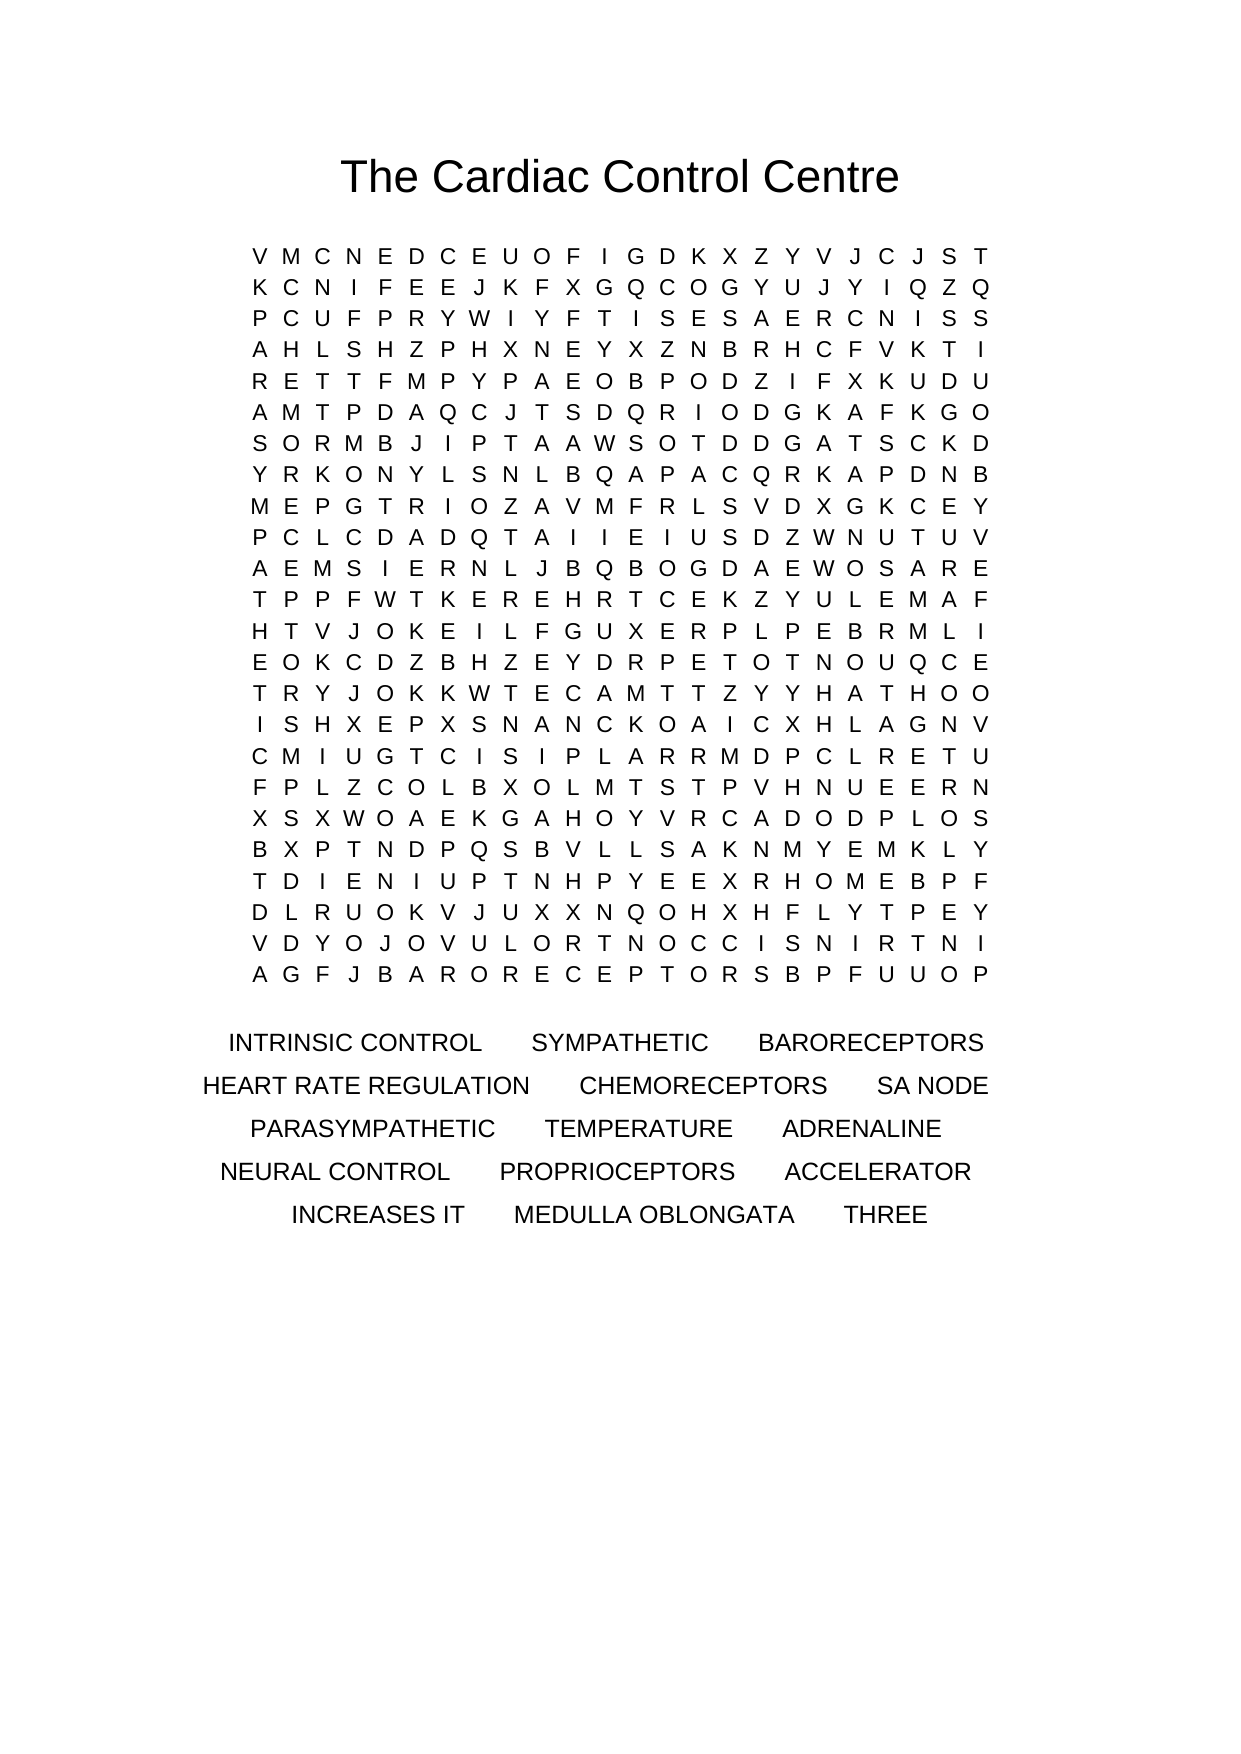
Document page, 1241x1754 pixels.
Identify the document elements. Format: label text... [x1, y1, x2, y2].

table_cell A [620, 740, 651, 771]
table_cell P [275, 584, 307, 615]
table_cell J [464, 271, 495, 303]
table_cell N [808, 771, 839, 803]
table_cell D [714, 365, 745, 396]
table_cell B [369, 428, 401, 459]
table_cell T [683, 771, 714, 803]
table_cell P [464, 428, 495, 459]
table_cell P [432, 365, 463, 396]
table_cell K [401, 678, 432, 709]
table_header V [808, 240, 839, 271]
table_cell L [620, 834, 651, 865]
table_cell T [589, 303, 620, 334]
table_cell I [871, 271, 902, 303]
table_cell A [840, 459, 871, 490]
table_cell J [526, 553, 557, 584]
table_cell C [808, 334, 839, 365]
table_cell O [651, 553, 683, 584]
table_cell V [651, 803, 683, 834]
table_cell N [683, 334, 714, 365]
table_cell D [275, 928, 307, 959]
table_cell X [338, 709, 369, 740]
table_cell Q [620, 896, 651, 928]
table_cell G [275, 959, 307, 990]
table_cell E [934, 490, 965, 521]
table_cell L [589, 834, 620, 865]
table_cell T [495, 865, 526, 896]
table_cell J [369, 928, 401, 959]
table_cell F [338, 584, 369, 615]
table_cell F [244, 771, 275, 803]
table_cell Q [620, 396, 651, 428]
table_cell B [965, 459, 996, 490]
table_cell U [808, 584, 839, 615]
table_cell A [401, 396, 432, 428]
table_cell Q [432, 396, 463, 428]
table_cell A [745, 553, 777, 584]
table_cell B [558, 553, 589, 584]
table_cell Q [902, 646, 933, 678]
table_cell T [275, 615, 307, 646]
table_cell V [871, 334, 902, 365]
table_cell E [683, 646, 714, 678]
table_cell N [495, 459, 526, 490]
table_cell B [902, 865, 933, 896]
table_cell E [558, 365, 589, 396]
table_cell P [808, 959, 839, 990]
table_cell Q [620, 271, 651, 303]
table_header O [526, 240, 557, 271]
table_cell O [651, 709, 683, 740]
table_cell V [745, 490, 777, 521]
table_cell K [902, 396, 933, 428]
table_cell Y [808, 834, 839, 865]
table_cell T [338, 365, 369, 396]
table_cell O [651, 896, 683, 928]
table_cell G [902, 709, 933, 740]
table_cell M [620, 678, 651, 709]
table_cell O [651, 928, 683, 959]
table_cell E [432, 271, 463, 303]
table_cell S [244, 428, 275, 459]
table_cell G [338, 490, 369, 521]
table_cell W [369, 584, 401, 615]
table_cell Z [934, 271, 965, 303]
table_cell E [401, 553, 432, 584]
table_cell R [495, 959, 526, 990]
table_cell A [683, 459, 714, 490]
table_cell L [934, 834, 965, 865]
table_cell Y [840, 896, 871, 928]
table_cell T [401, 584, 432, 615]
table_cell T [244, 678, 275, 709]
table_cell H [683, 896, 714, 928]
table_cell R [495, 584, 526, 615]
table_cell M [589, 771, 620, 803]
table_cell W [808, 553, 839, 584]
table_cell I [401, 865, 432, 896]
table_cell E [275, 553, 307, 584]
table_cell P [275, 771, 307, 803]
table_cell M [714, 740, 745, 771]
table_cell O [840, 553, 871, 584]
table_cell F [965, 584, 996, 615]
table_cell M [275, 396, 307, 428]
table_cell U [307, 303, 338, 334]
table_cell N [934, 709, 965, 740]
table_cell C [714, 928, 745, 959]
table_cell N [369, 865, 401, 896]
table_cell H [558, 584, 589, 615]
table_cell Y [745, 678, 777, 709]
table_cell P [651, 365, 683, 396]
table_header D [401, 240, 432, 271]
table_cell L [307, 771, 338, 803]
table_cell J [808, 271, 839, 303]
table_cell T [871, 678, 902, 709]
table_cell A [526, 803, 557, 834]
table_cell S [745, 959, 777, 990]
table_cell I [620, 303, 651, 334]
table_cell R [620, 646, 651, 678]
table_cell Z [495, 490, 526, 521]
table_cell O [808, 803, 839, 834]
table_cell E [432, 615, 463, 646]
table_cell J [495, 396, 526, 428]
table_cell O [934, 678, 965, 709]
table_cell D [965, 428, 996, 459]
table_cell L [558, 771, 589, 803]
table_cell Z [745, 365, 777, 396]
table_cell A [840, 678, 871, 709]
table_cell E [902, 740, 933, 771]
table_cell L [840, 709, 871, 740]
table_cell R [871, 615, 902, 646]
table_cell N [526, 865, 557, 896]
table_cell N [369, 834, 401, 865]
table_cell I [464, 615, 495, 646]
table_cell K [244, 271, 275, 303]
table_cell A [526, 521, 557, 553]
table_cell O [369, 678, 401, 709]
table_cell K [714, 584, 745, 615]
table_cell R [432, 553, 463, 584]
table_header E [369, 240, 401, 271]
table_cell N [495, 709, 526, 740]
table_cell I [307, 740, 338, 771]
table_cell Z [338, 771, 369, 803]
table_cell T [307, 365, 338, 396]
table_cell P [714, 615, 745, 646]
table_cell S [275, 803, 307, 834]
table_cell O [275, 646, 307, 678]
table_cell E [683, 584, 714, 615]
table_cell O [338, 459, 369, 490]
table_cell P [965, 959, 996, 990]
table_cell G [558, 615, 589, 646]
table_cell P [714, 771, 745, 803]
table_cell E [275, 490, 307, 521]
table_cell V [244, 928, 275, 959]
table_cell L [432, 459, 463, 490]
table_cell E [651, 615, 683, 646]
table_cell G [840, 490, 871, 521]
table_cell R [275, 459, 307, 490]
table_cell U [432, 865, 463, 896]
table_cell T [934, 334, 965, 365]
table_cell I [244, 709, 275, 740]
table_cell Y [558, 646, 589, 678]
table_cell N [934, 459, 965, 490]
table_cell F [808, 365, 839, 396]
table_cell R [871, 740, 902, 771]
table_cell K [307, 459, 338, 490]
table_cell Q [464, 834, 495, 865]
table_cell N [808, 646, 839, 678]
table_cell S [651, 771, 683, 803]
table_cell R [777, 459, 808, 490]
table_cell A [683, 709, 714, 740]
table_cell C [683, 928, 714, 959]
table_cell Y [401, 459, 432, 490]
table_cell F [965, 865, 996, 896]
table_header X [714, 240, 745, 271]
table_cell D [745, 740, 777, 771]
table_cell A [558, 428, 589, 459]
table_cell R [714, 959, 745, 990]
table_cell Q [745, 459, 777, 490]
table_cell I [432, 428, 463, 459]
table_cell C [808, 740, 839, 771]
table_cell P [651, 646, 683, 678]
table_cell P [871, 459, 902, 490]
table_cell N [620, 928, 651, 959]
table_cell C [840, 303, 871, 334]
table_cell R [401, 303, 432, 334]
table_cell X [620, 334, 651, 365]
table_cell Z [745, 584, 777, 615]
table_cell K [432, 584, 463, 615]
table_cell K [464, 803, 495, 834]
table_cell R [808, 303, 839, 334]
table_cell O [683, 959, 714, 990]
table_cell K [307, 646, 338, 678]
table_cell X [526, 896, 557, 928]
table_cell H [464, 646, 495, 678]
table_cell B [620, 365, 651, 396]
table_cell C [244, 740, 275, 771]
table_header C [432, 240, 463, 271]
table_cell E [275, 365, 307, 396]
table_cell T [840, 428, 871, 459]
table_cell F [307, 959, 338, 990]
table_cell K [620, 709, 651, 740]
table_cell R [651, 740, 683, 771]
table_cell X [840, 365, 871, 396]
table_cell C [651, 271, 683, 303]
table_cell A [620, 459, 651, 490]
table_cell X [275, 834, 307, 865]
table_cell L [902, 803, 933, 834]
table_cell S [651, 303, 683, 334]
table_cell K [934, 428, 965, 459]
table_header E [464, 240, 495, 271]
table_cell N [871, 303, 902, 334]
table_cell D [275, 865, 307, 896]
table_cell U [464, 928, 495, 959]
table_cell T [871, 896, 902, 928]
table_cell E [651, 865, 683, 896]
table_cell S [714, 521, 745, 553]
table_cell P [432, 334, 463, 365]
table_header U [495, 240, 526, 271]
table_cell E [902, 771, 933, 803]
table_cell J [401, 428, 432, 459]
table_cell O [526, 928, 557, 959]
table_cell D [840, 803, 871, 834]
table_cell G [683, 553, 714, 584]
table_cell S [620, 428, 651, 459]
table_cell N [808, 928, 839, 959]
table_cell C [369, 771, 401, 803]
table_cell N [965, 771, 996, 803]
table_cell S [338, 334, 369, 365]
table_cell D [777, 490, 808, 521]
table_cell O [651, 428, 683, 459]
table_cell S [714, 490, 745, 521]
table_cell I [589, 521, 620, 553]
table_cell P [244, 521, 275, 553]
table_header S [934, 240, 965, 271]
table_header F [558, 240, 589, 271]
table_cell A [745, 303, 777, 334]
table_cell D [369, 521, 401, 553]
table_cell T [401, 740, 432, 771]
table_cell C [432, 740, 463, 771]
table_cell B [714, 334, 745, 365]
table_cell H [808, 709, 839, 740]
table_cell C [651, 584, 683, 615]
table_cell C [934, 646, 965, 678]
table_cell S [965, 303, 996, 334]
table_cell O [808, 865, 839, 896]
table_cell V [432, 896, 463, 928]
table_cell R [401, 490, 432, 521]
table_cell W [808, 521, 839, 553]
table_cell E [965, 553, 996, 584]
table_cell K [495, 271, 526, 303]
table_cell L [745, 615, 777, 646]
table_cell X [808, 490, 839, 521]
table_cell P [307, 584, 338, 615]
table_cell Z [401, 646, 432, 678]
table_cell U [495, 896, 526, 928]
table_cell S [495, 740, 526, 771]
table_cell Q [464, 521, 495, 553]
table_cell C [902, 490, 933, 521]
table_cell O [464, 959, 495, 990]
table_cell Y [307, 928, 338, 959]
table_cell T [307, 396, 338, 428]
table_cell P [777, 740, 808, 771]
table_header C [307, 240, 338, 271]
table_cell B [777, 959, 808, 990]
table_cell T [589, 928, 620, 959]
table_cell N [307, 271, 338, 303]
table_cell U [902, 959, 933, 990]
table_cell A [244, 959, 275, 990]
table_cell E [777, 553, 808, 584]
table_cell I [558, 521, 589, 553]
table_cell H [307, 709, 338, 740]
table_cell L [934, 615, 965, 646]
table_cell D [777, 803, 808, 834]
table_cell Z [777, 521, 808, 553]
table_cell O [589, 803, 620, 834]
table_cell T [902, 521, 933, 553]
table_cell Q [589, 553, 620, 584]
table_cell S [714, 303, 745, 334]
table_cell M [902, 615, 933, 646]
table_cell U [871, 646, 902, 678]
table_cell J [338, 678, 369, 709]
table_cell V [558, 490, 589, 521]
table_cell U [589, 615, 620, 646]
table_cell V [745, 771, 777, 803]
table_cell R [307, 428, 338, 459]
table_cell A [589, 678, 620, 709]
table_cell I [651, 521, 683, 553]
table_cell E [871, 865, 902, 896]
table_cell O [965, 678, 996, 709]
table_cell O [745, 646, 777, 678]
table_cell Q [589, 459, 620, 490]
table_cell M [777, 834, 808, 865]
table_cell S [651, 834, 683, 865]
table_cell U [965, 740, 996, 771]
table_cell S [777, 928, 808, 959]
table_cell O [589, 365, 620, 396]
table_cell N [840, 521, 871, 553]
table_cell N [558, 709, 589, 740]
table_cell U [338, 896, 369, 928]
table_cell O [369, 896, 401, 928]
table_cell E [369, 709, 401, 740]
table_cell D [745, 521, 777, 553]
table_cell R [275, 678, 307, 709]
table_cell A [244, 334, 275, 365]
table_header Z [745, 240, 777, 271]
table_cell Y [965, 490, 996, 521]
table_header N [338, 240, 369, 271]
table_cell F [558, 303, 589, 334]
table_cell S [275, 709, 307, 740]
table_cell A [526, 428, 557, 459]
table_cell H [745, 896, 777, 928]
table_cell M [401, 365, 432, 396]
table_cell R [558, 928, 589, 959]
table_cell Y [777, 678, 808, 709]
table_cell H [777, 334, 808, 365]
table_cell T [902, 928, 933, 959]
table_cell H [558, 803, 589, 834]
table_cell F [871, 396, 902, 428]
table_cell E [526, 959, 557, 990]
table_cell X [307, 803, 338, 834]
table_cell L [432, 771, 463, 803]
table_cell P [495, 365, 526, 396]
table_cell O [714, 396, 745, 428]
table_cell D [589, 646, 620, 678]
table_cell Y [777, 584, 808, 615]
table_cell T [244, 865, 275, 896]
table_cell X [620, 615, 651, 646]
table_cell R [745, 334, 777, 365]
table_cell H [464, 334, 495, 365]
table_cell C [338, 646, 369, 678]
table_cell S [965, 803, 996, 834]
table_cell G [495, 803, 526, 834]
table_cell P [244, 303, 275, 334]
table_cell B [244, 834, 275, 865]
table_cell K [401, 896, 432, 928]
table_cell E [871, 584, 902, 615]
table_cell G [934, 396, 965, 428]
table_cell Y [620, 803, 651, 834]
table_cell B [620, 553, 651, 584]
table_cell E [683, 865, 714, 896]
table_cell F [620, 490, 651, 521]
table_cell X [714, 896, 745, 928]
table_cell C [464, 396, 495, 428]
table_cell T [934, 740, 965, 771]
table_cell E [338, 865, 369, 896]
table_cell C [558, 678, 589, 709]
table_cell U [965, 365, 996, 396]
table_cell K [808, 459, 839, 490]
table_cell I [965, 615, 996, 646]
table_cell T [495, 521, 526, 553]
table_cell T [620, 771, 651, 803]
table_cell N [369, 459, 401, 490]
table_cell X [558, 896, 589, 928]
table_cell L [840, 740, 871, 771]
table_cell R [244, 365, 275, 396]
table_cell V [307, 615, 338, 646]
table_cell T [683, 428, 714, 459]
table_cell P [589, 865, 620, 896]
table_cell C [714, 803, 745, 834]
table_cell I [369, 553, 401, 584]
table_cell Y [244, 459, 275, 490]
table_cell S [464, 709, 495, 740]
table_cell S [934, 303, 965, 334]
table_cell O [683, 271, 714, 303]
table_cell A [401, 959, 432, 990]
table_cell O [401, 771, 432, 803]
table_cell E [464, 584, 495, 615]
table_cell K [401, 615, 432, 646]
table_cell K [714, 834, 745, 865]
table_cell W [464, 303, 495, 334]
table_cell R [871, 928, 902, 959]
table_cell Q [965, 271, 996, 303]
table_cell P [307, 490, 338, 521]
table_cell I [902, 303, 933, 334]
table_cell E [589, 959, 620, 990]
table_cell U [777, 271, 808, 303]
table_cell Y [526, 303, 557, 334]
table_cell U [934, 521, 965, 553]
table_cell L [495, 553, 526, 584]
table_cell I [965, 334, 996, 365]
table_cell M [244, 490, 275, 521]
table_cell V [965, 709, 996, 740]
table_cell H [777, 771, 808, 803]
table_cell T [651, 678, 683, 709]
table_cell D [934, 365, 965, 396]
table_cell O [464, 490, 495, 521]
table_cell P [338, 396, 369, 428]
table_header V [244, 240, 275, 271]
table_cell E [401, 271, 432, 303]
table_cell J [338, 959, 369, 990]
table_cell E [244, 646, 275, 678]
table_cell P [620, 959, 651, 990]
table_cell N [589, 896, 620, 928]
table_header K [683, 240, 714, 271]
table_cell B [526, 834, 557, 865]
table_header C [871, 240, 902, 271]
table_cell H [369, 334, 401, 365]
table_cell P [307, 834, 338, 865]
table_cell P [432, 834, 463, 865]
table_cell O [934, 803, 965, 834]
table_cell S [871, 428, 902, 459]
table_cell L [307, 334, 338, 365]
table_cell S [338, 553, 369, 584]
table_cell E [526, 584, 557, 615]
table_cell I [495, 303, 526, 334]
table_cell Z [651, 334, 683, 365]
table_cell K [871, 365, 902, 396]
table_cell E [432, 803, 463, 834]
table_cell C [558, 959, 589, 990]
table_cell U [902, 365, 933, 396]
table_cell Y [464, 365, 495, 396]
table_cell D [714, 428, 745, 459]
table_cell D [432, 521, 463, 553]
table_cell U [871, 959, 902, 990]
table_cell T [338, 834, 369, 865]
table_cell R [651, 396, 683, 428]
table_cell X [244, 803, 275, 834]
table_cell P [871, 803, 902, 834]
table_cell M [589, 490, 620, 521]
table_cell U [338, 740, 369, 771]
table_cell H [244, 615, 275, 646]
table_cell T [651, 959, 683, 990]
table_header M [275, 240, 307, 271]
table_cell A [934, 584, 965, 615]
table_cell L [495, 928, 526, 959]
table_cell A [244, 553, 275, 584]
table_cell R [651, 490, 683, 521]
table_cell S [871, 553, 902, 584]
table_cell C [589, 709, 620, 740]
table_cell S [464, 459, 495, 490]
table_cell E [840, 834, 871, 865]
table_cell V [558, 834, 589, 865]
table_cell H [808, 678, 839, 709]
table_cell F [840, 959, 871, 990]
table_cell B [432, 646, 463, 678]
table_cell T [526, 396, 557, 428]
table_cell F [526, 271, 557, 303]
table_cell F [777, 896, 808, 928]
table_cell I [683, 396, 714, 428]
table_cell D [401, 834, 432, 865]
table_cell H [777, 865, 808, 896]
table_cell A [683, 834, 714, 865]
table_cell T [495, 678, 526, 709]
table_cell E [526, 646, 557, 678]
table_cell I [307, 865, 338, 896]
table_cell L [495, 615, 526, 646]
table_cell D [902, 459, 933, 490]
table_cell P [902, 896, 933, 928]
table_cell Z [401, 334, 432, 365]
table_cell O [369, 615, 401, 646]
table_cell S [495, 834, 526, 865]
table_cell X [495, 771, 526, 803]
table_cell R [934, 771, 965, 803]
table_cell P [464, 865, 495, 896]
table_header D [651, 240, 683, 271]
table_cell H [902, 678, 933, 709]
table_cell P [558, 740, 589, 771]
text INTRINSIC CONTROL SYMPATHETIC BARORECEPTORS HEART RATE REGULATION CHEMORECEPTORS SA NODE PARASYMPATHETIC TEMPERATURE ADRENALINE NEURAL CONTROL PROPRIOCEPTORS ACCELERATOR INCREASES IT MEDULLA OBLONGATA THREE [150, 1028, 1090, 1229]
table_cell A [526, 709, 557, 740]
table_header G [620, 240, 651, 271]
table_cell C [275, 271, 307, 303]
table_cell D [244, 896, 275, 928]
table_cell D [714, 553, 745, 584]
table_cell O [840, 646, 871, 678]
table_cell T [683, 678, 714, 709]
table_cell Y [589, 334, 620, 365]
table_cell X [432, 709, 463, 740]
table_cell S [558, 396, 589, 428]
table_cell Y [965, 896, 996, 928]
table_cell A [401, 803, 432, 834]
table_cell C [275, 303, 307, 334]
table_cell N [526, 334, 557, 365]
table_cell I [840, 928, 871, 959]
table_cell I [777, 365, 808, 396]
table_cell O [965, 396, 996, 428]
table_cell P [651, 459, 683, 490]
table_cell A [526, 365, 557, 396]
table_cell Y [620, 865, 651, 896]
table_cell K [432, 678, 463, 709]
table_cell L [840, 584, 871, 615]
table_cell M [275, 740, 307, 771]
table_cell X [558, 271, 589, 303]
table_cell E [808, 615, 839, 646]
table_cell L [808, 896, 839, 928]
table_header J [840, 240, 871, 271]
table_cell I [526, 740, 557, 771]
table_cell E [683, 303, 714, 334]
table_cell A [808, 428, 839, 459]
table_cell R [589, 584, 620, 615]
table_cell H [558, 865, 589, 896]
table_cell F [338, 303, 369, 334]
table_cell G [369, 740, 401, 771]
table_cell T [620, 584, 651, 615]
table_cell O [683, 365, 714, 396]
table_cell I [965, 928, 996, 959]
table_header T [965, 240, 996, 271]
table_cell D [369, 396, 401, 428]
table_cell E [871, 771, 902, 803]
table_cell P [369, 303, 401, 334]
table_cell W [464, 678, 495, 709]
table_cell Y [840, 271, 871, 303]
table_cell X [714, 865, 745, 896]
table_cell I [338, 271, 369, 303]
table_cell D [369, 646, 401, 678]
table_cell T [495, 428, 526, 459]
table_cell N [934, 928, 965, 959]
table_cell O [369, 803, 401, 834]
table_cell L [307, 521, 338, 553]
table_cell L [526, 459, 557, 490]
table_cell U [871, 521, 902, 553]
table_cell M [902, 584, 933, 615]
table_cell U [683, 521, 714, 553]
table_cell T [714, 646, 745, 678]
table_cell F [369, 365, 401, 396]
table_cell Y [965, 834, 996, 865]
table_cell P [934, 865, 965, 896]
table_cell O [338, 928, 369, 959]
table_cell E [558, 334, 589, 365]
table_cell R [307, 896, 338, 928]
table_cell W [589, 428, 620, 459]
table_cell I [714, 709, 745, 740]
table_cell J [338, 615, 369, 646]
table_cell F [369, 271, 401, 303]
table_cell C [275, 521, 307, 553]
table_cell W [338, 803, 369, 834]
table_cell I [745, 928, 777, 959]
table_cell X [777, 709, 808, 740]
table_cell O [526, 771, 557, 803]
table_cell T [369, 490, 401, 521]
table_cell R [683, 803, 714, 834]
table_cell A [902, 553, 933, 584]
table_cell D [745, 428, 777, 459]
table_cell N [745, 834, 777, 865]
table_cell L [275, 896, 307, 928]
table_cell A [840, 396, 871, 428]
table_cell A [401, 521, 432, 553]
table_header Y [777, 240, 808, 271]
table_cell M [307, 553, 338, 584]
table_header J [902, 240, 933, 271]
table_cell P [777, 615, 808, 646]
table_cell V [965, 521, 996, 553]
table_cell K [871, 490, 902, 521]
table_cell P [401, 709, 432, 740]
table_cell B [464, 771, 495, 803]
table_cell Z [714, 678, 745, 709]
table_cell R [683, 615, 714, 646]
table_cell E [934, 896, 965, 928]
table_cell A [745, 803, 777, 834]
table_cell M [338, 428, 369, 459]
table_cell R [432, 959, 463, 990]
table_cell T [777, 646, 808, 678]
table_cell R [745, 865, 777, 896]
table_cell K [902, 834, 933, 865]
table_cell I [464, 740, 495, 771]
table_cell C [714, 459, 745, 490]
table_cell L [589, 740, 620, 771]
table_cell G [777, 396, 808, 428]
table_cell M [840, 865, 871, 896]
table_cell E [965, 646, 996, 678]
table_cell Y [745, 271, 777, 303]
table_cell I [432, 490, 463, 521]
table_cell M [871, 834, 902, 865]
table_cell G [777, 428, 808, 459]
table_cell B [369, 959, 401, 990]
table_cell A [244, 396, 275, 428]
table_cell C [902, 428, 933, 459]
table_cell F [840, 334, 871, 365]
table_cell R [683, 740, 714, 771]
table_cell A [526, 490, 557, 521]
table_cell G [714, 271, 745, 303]
table_cell C [338, 521, 369, 553]
table_header I [589, 240, 620, 271]
table_cell X [495, 334, 526, 365]
table_cell Y [307, 678, 338, 709]
table_cell E [620, 521, 651, 553]
table_cell D [589, 396, 620, 428]
title The Cardiac Control Centre [150, 150, 1090, 203]
table_cell R [934, 553, 965, 584]
table_cell Y [432, 303, 463, 334]
table_cell C [745, 709, 777, 740]
table_cell O [275, 428, 307, 459]
table_cell T [244, 584, 275, 615]
table_cell O [401, 928, 432, 959]
table_cell K [902, 334, 933, 365]
table_cell O [934, 959, 965, 990]
table_cell Q [902, 271, 933, 303]
table_cell G [589, 271, 620, 303]
table_cell J [464, 896, 495, 928]
table_cell D [745, 396, 777, 428]
table_cell A [871, 709, 902, 740]
table_cell K [808, 396, 839, 428]
table_cell E [526, 678, 557, 709]
table_cell V [432, 928, 463, 959]
table_cell H [275, 334, 307, 365]
table_cell L [683, 490, 714, 521]
table_cell B [840, 615, 871, 646]
table_cell U [840, 771, 871, 803]
table_cell N [464, 553, 495, 584]
table_cell Z [495, 646, 526, 678]
table_cell E [777, 303, 808, 334]
table_cell B [558, 459, 589, 490]
table_cell F [526, 615, 557, 646]
